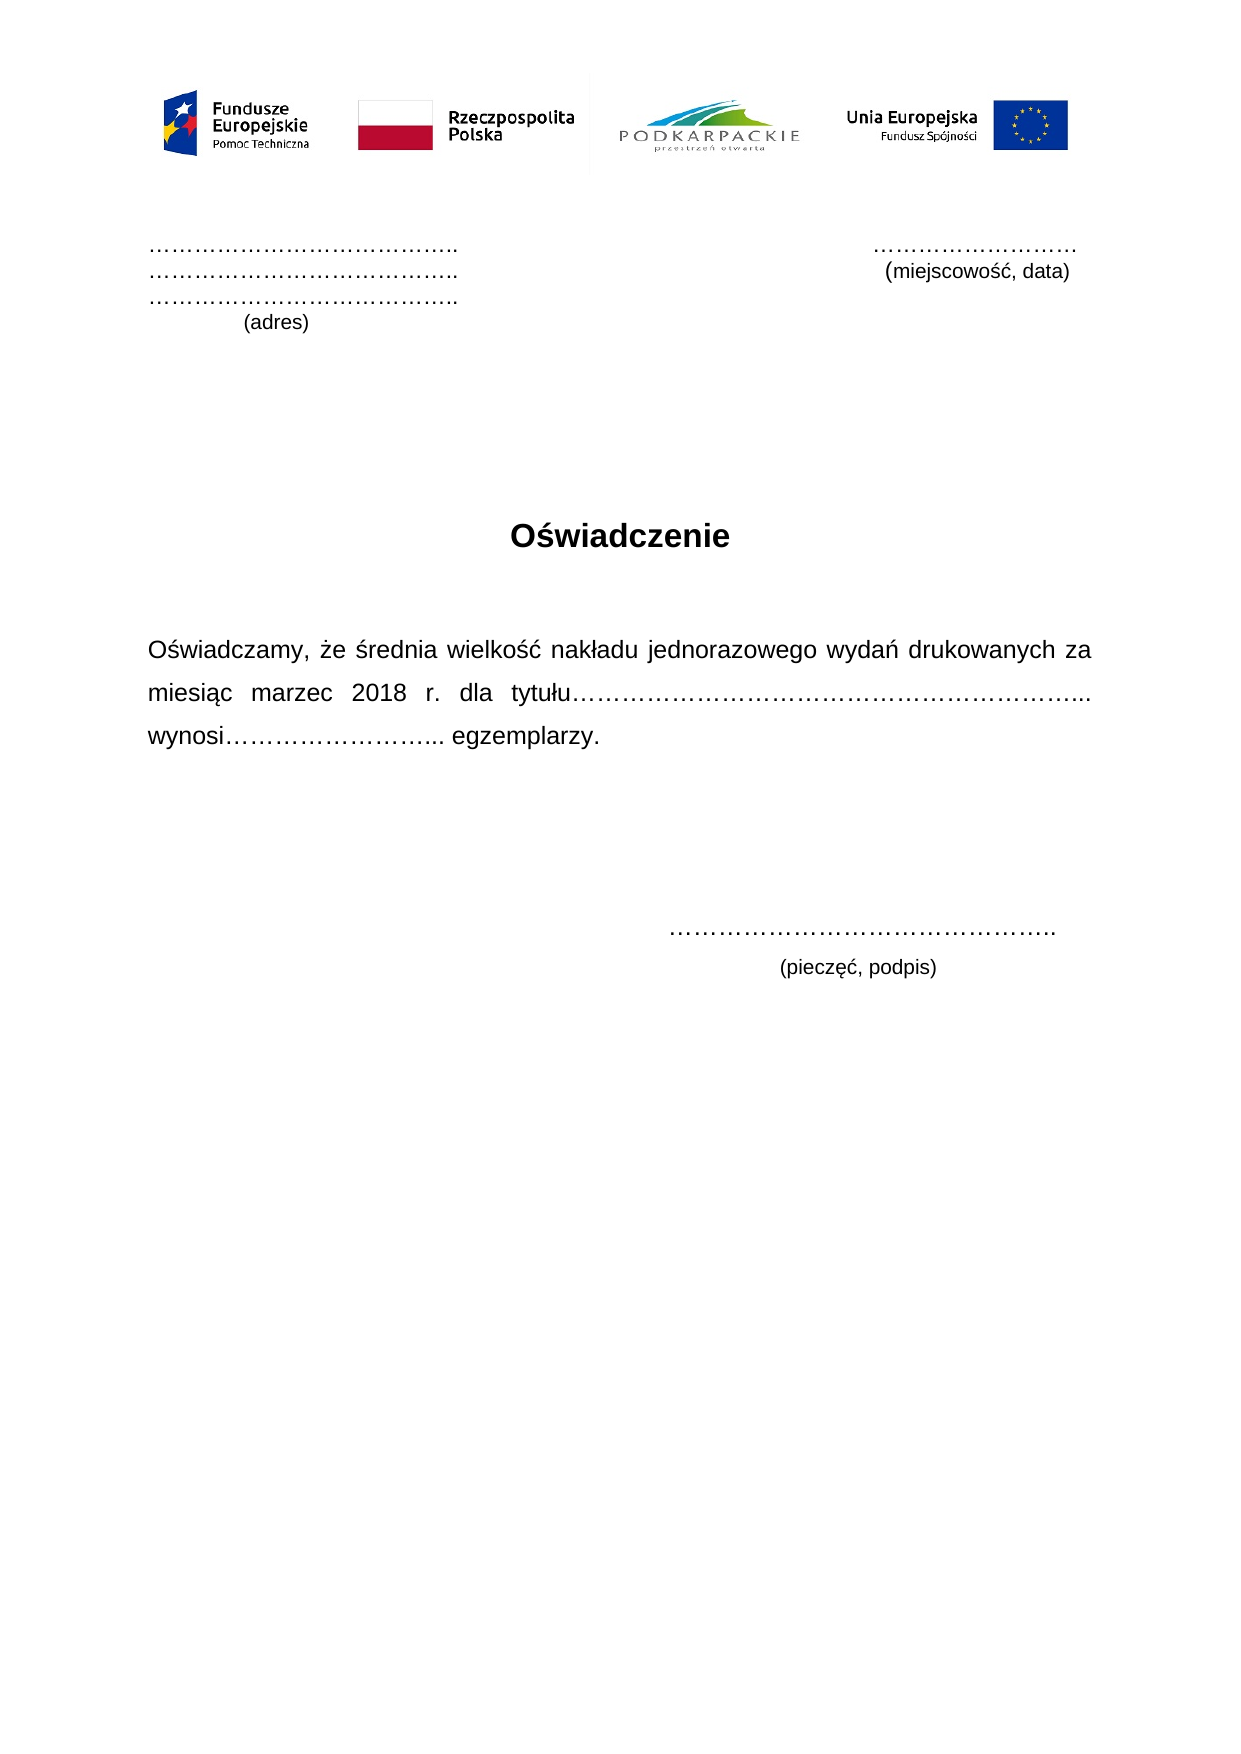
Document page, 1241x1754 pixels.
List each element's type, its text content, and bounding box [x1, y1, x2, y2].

text (pieczęć, podpis) [148, 955, 1093, 979]
picture [147, 73, 1093, 175]
text (adres) [148, 310, 1093, 334]
text ……………………………………….. [148, 912, 1093, 941]
text ………………………………….. (miejscowość, data) [148, 257, 1093, 283]
text Oświadczamy, że średnia wielkość nakładu jednorazowego wydań drukowanych za miesiąc marzec 2018 r. dla tytułu……………………………………………………... wynosi……………………... egzemplarzy. [148, 635, 1093, 750]
text Oświadczenie [148, 516, 1093, 554]
text ………………………………….. [148, 283, 1093, 310]
text ………………………………….. ……………………… [148, 231, 1093, 257]
